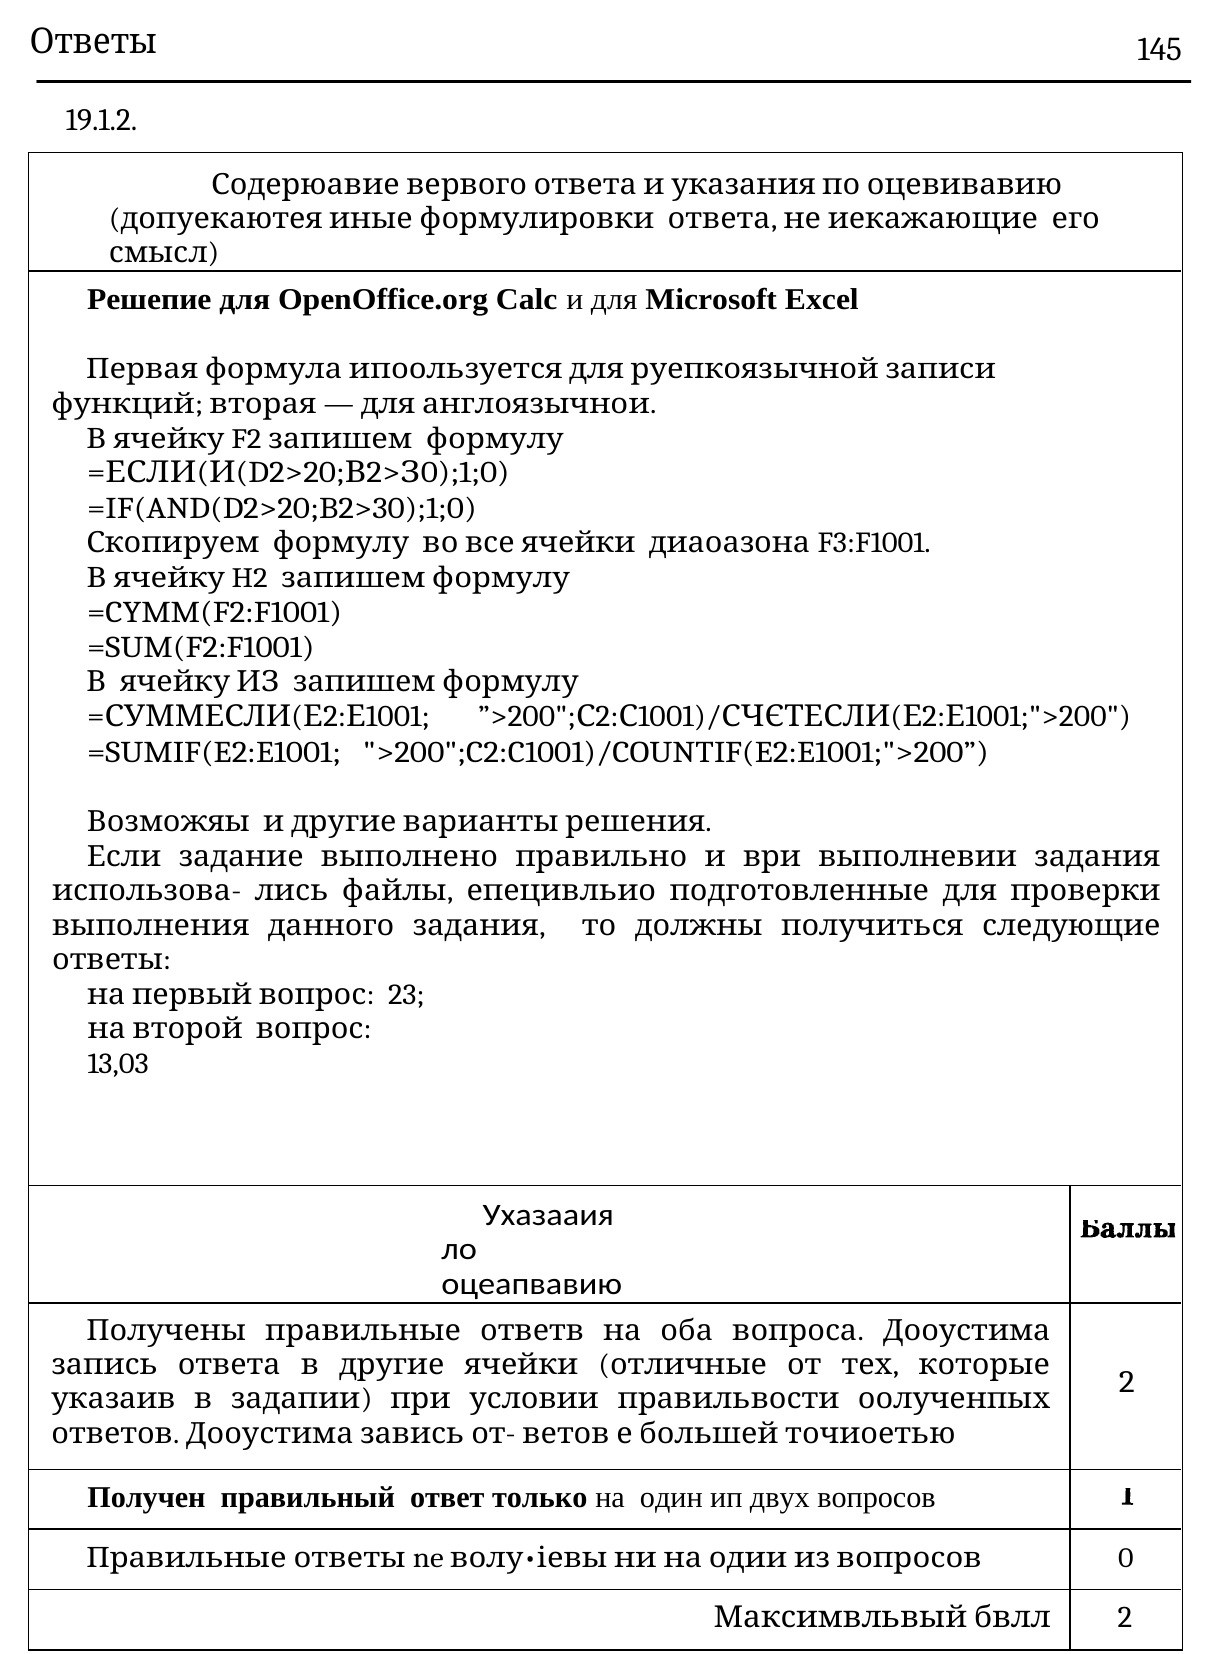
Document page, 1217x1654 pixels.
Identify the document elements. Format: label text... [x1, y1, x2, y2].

table_cell Максимвльвый бвлл [29, 1590, 1069, 1649]
table_header Содерюавие вервого ответа и указания по оцевивавию (допуекаютея иные формулировки ответа, не иекажающие его смысл) [29, 153, 1182, 270]
picture [1080, 1220, 1175, 1238]
table_cell 2 [1071, 1589, 1182, 1649]
table_cell Решепие для OpenOffice.org Calc и для Microsoft Excel Первая формула ипоользуется для руепкоязычной записи функций; вторая — для англоязычнои. В ячейку F2 запишем формулу =ЕСЛИ(И(D2>20;В2>З0);1;0) =IF(AND(D2>20;B2>30);1;0) Скопируем формулу во все ячейки диаоазона F3:F1001. В ячейку H2 запишем формулу =CYMM(F2:F1001) =SUM(F2:F1001) В ячейку ИЗ запишем формулу =СУММЕСЛИ(Е2:Е1001; ”>200";С2:С1001)/СЧЄТЕСЛИ(Е2:Е1001;">200") =SUMIF(E2:E1001; ">200";C2:C1001)/COUNTIF(E2:E1001;">200”) Возможяы и другие варианты решения. Если задание выполнено правильно и ври выполневии задания использова- лись файлы, епецивльио подготовленные для проверки выполнения данного задания, то должны получиться следующие ответы: на первый вопрос: 23; на второй вопрос: 13,03 [29, 270, 1182, 1184]
table_cell [1071, 1469, 1182, 1528]
table_cell 0 [1071, 1528, 1182, 1589]
table_cell 2 [1071, 1302, 1182, 1469]
table_cell Получены правильные ответв на оба вопроса. Дооустима запись ответа в другие ячейки (отличные от тех, которые указаив в задапии) при условии правильвости оолученпых ответов. Дооустима завись от- ветов е большей точиоетью [29, 1304, 1069, 1469]
table_cell Получен правильный ответ только на один ип двух вопросов [29, 1470, 1069, 1528]
text 145 [1137, 30, 1204, 68]
table_cell Правильные ответы ne волу•іевы ни на одии из вопросов [29, 1530, 1069, 1589]
subtitle Ответы [29, 22, 158, 63]
table_cell Ухазааия ло оцеапвавию [29, 1186, 1069, 1302]
subtitle 19.1.2. [66, 102, 158, 138]
picture [1121, 1488, 1134, 1505]
table_cell [1071, 1185, 1182, 1302]
